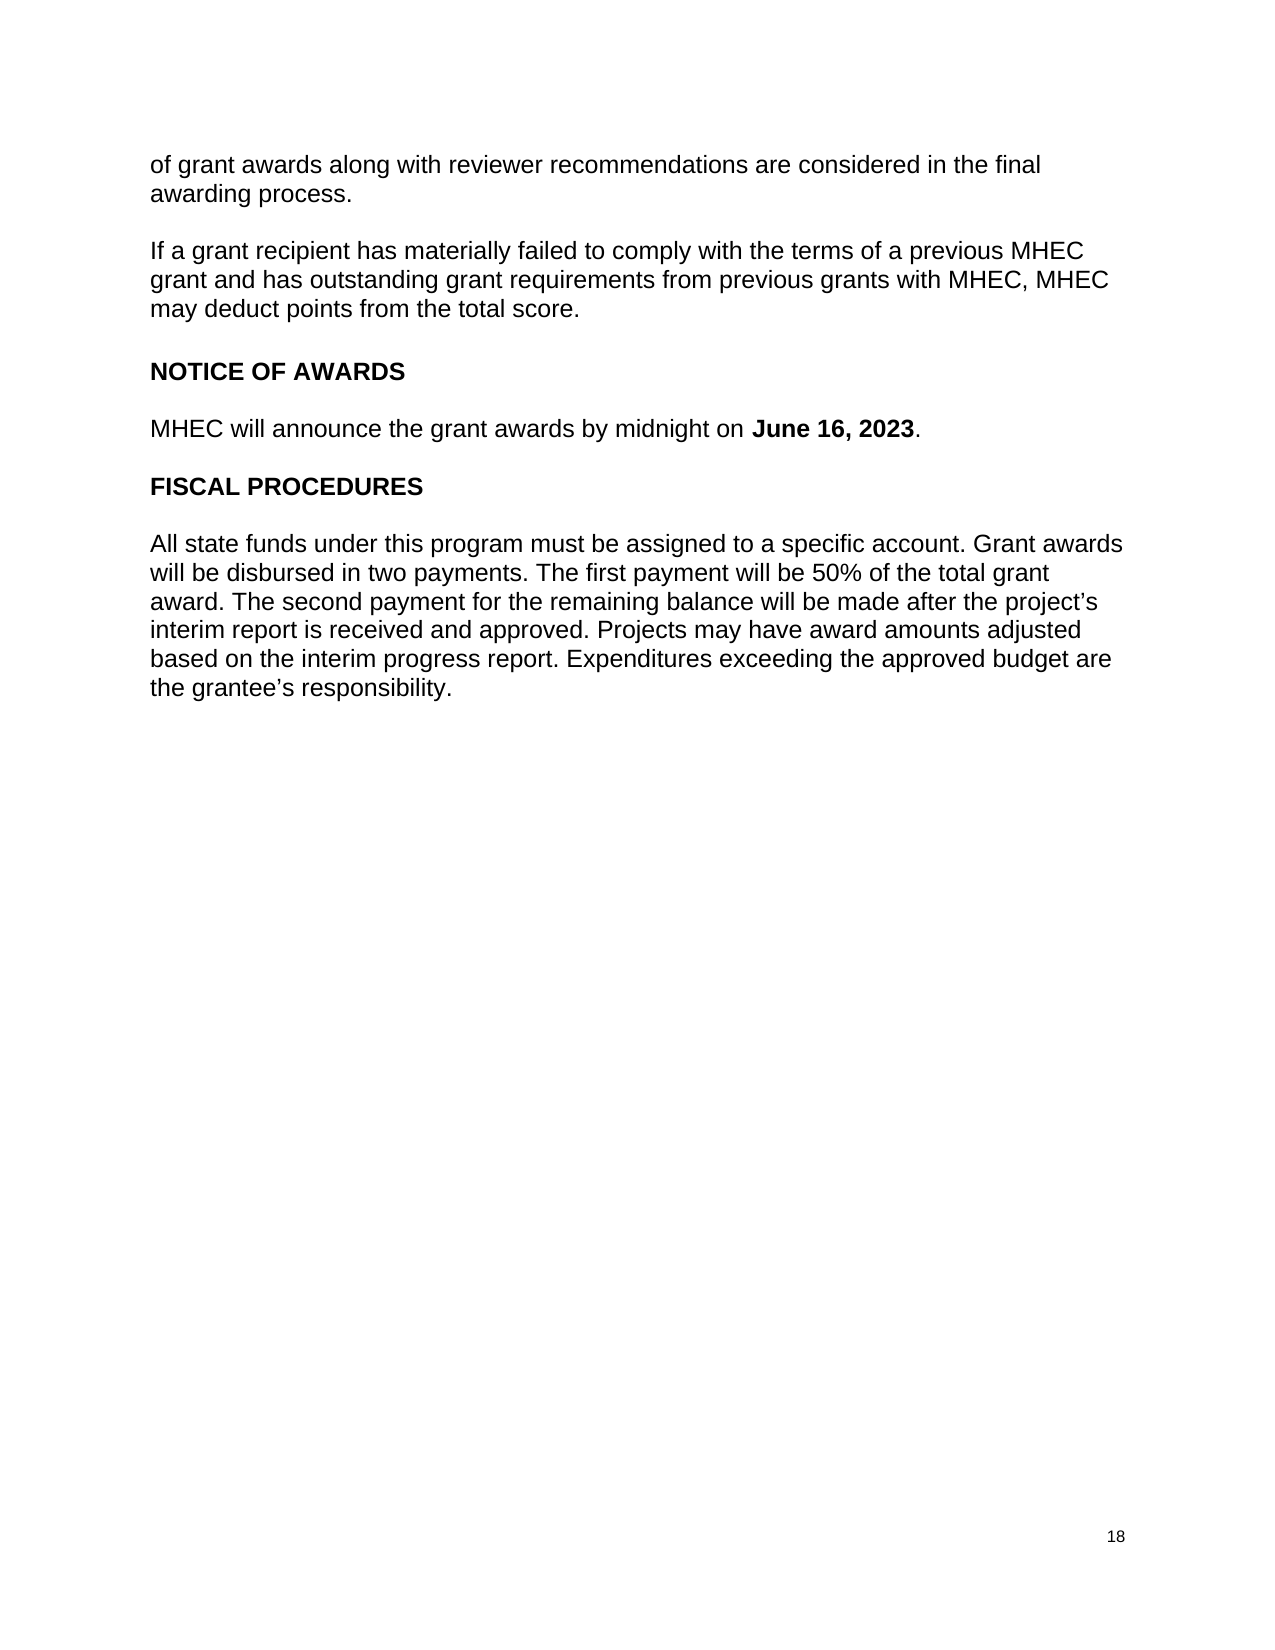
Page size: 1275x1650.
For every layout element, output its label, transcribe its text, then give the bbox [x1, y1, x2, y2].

text NOTICE OF AWARDS [150, 357, 1125, 385]
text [150, 150, 1125, 207]
text FISCAL PROCEDURES [150, 472, 1125, 500]
text All state funds under this program must be assigned to a specific account. Grant awards will be disbursed in two payments. The first payment will be 50% of the total grant award. The second payment for the remaining balance will be made after the project’s interim report is received and approved. Projects may have award amounts adjusted based on the interim progress report. Expenditures exceeding the approved budget are the grantee’s responsibility. [150, 529, 1125, 702]
text If a grant recipient has materially failed to comply with the terms of a previous MHEC grant and has outstanding grant requirements from previous grants with MHEC, MHEC may deduct points from the total score. [150, 236, 1125, 322]
text MHEC will announce the grant awards by midnight on June 16, 2023. [150, 414, 1125, 443]
